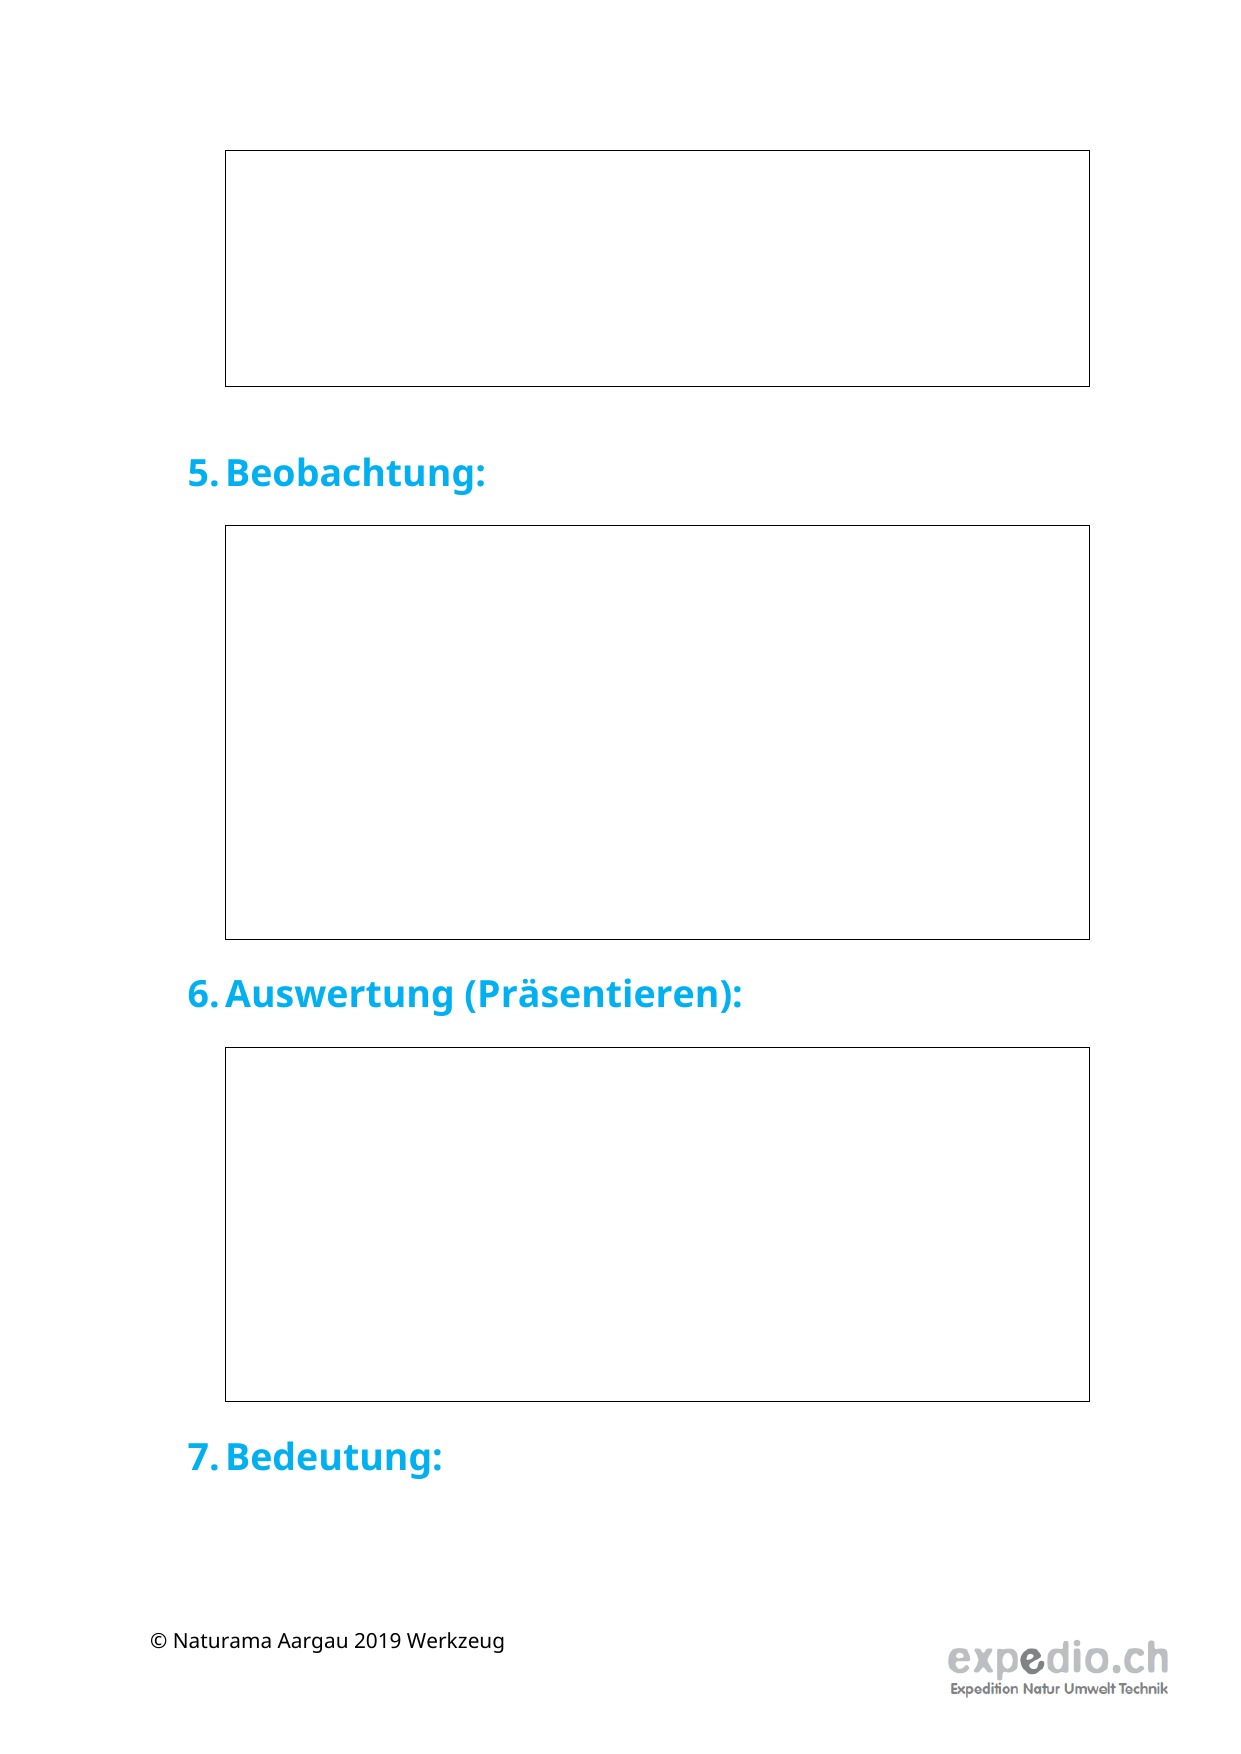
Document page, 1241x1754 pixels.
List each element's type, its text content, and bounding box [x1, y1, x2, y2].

picture [928, 1628, 1173, 1698]
table_header [226, 526, 1089, 939]
list Auswertung (Präsentieren): [187, 967, 1090, 1018]
table_header [226, 1048, 1089, 1401]
list Bedeutung: [187, 1430, 1090, 1481]
list Beobachtung: [187, 446, 1090, 497]
table_header [226, 151, 1089, 386]
